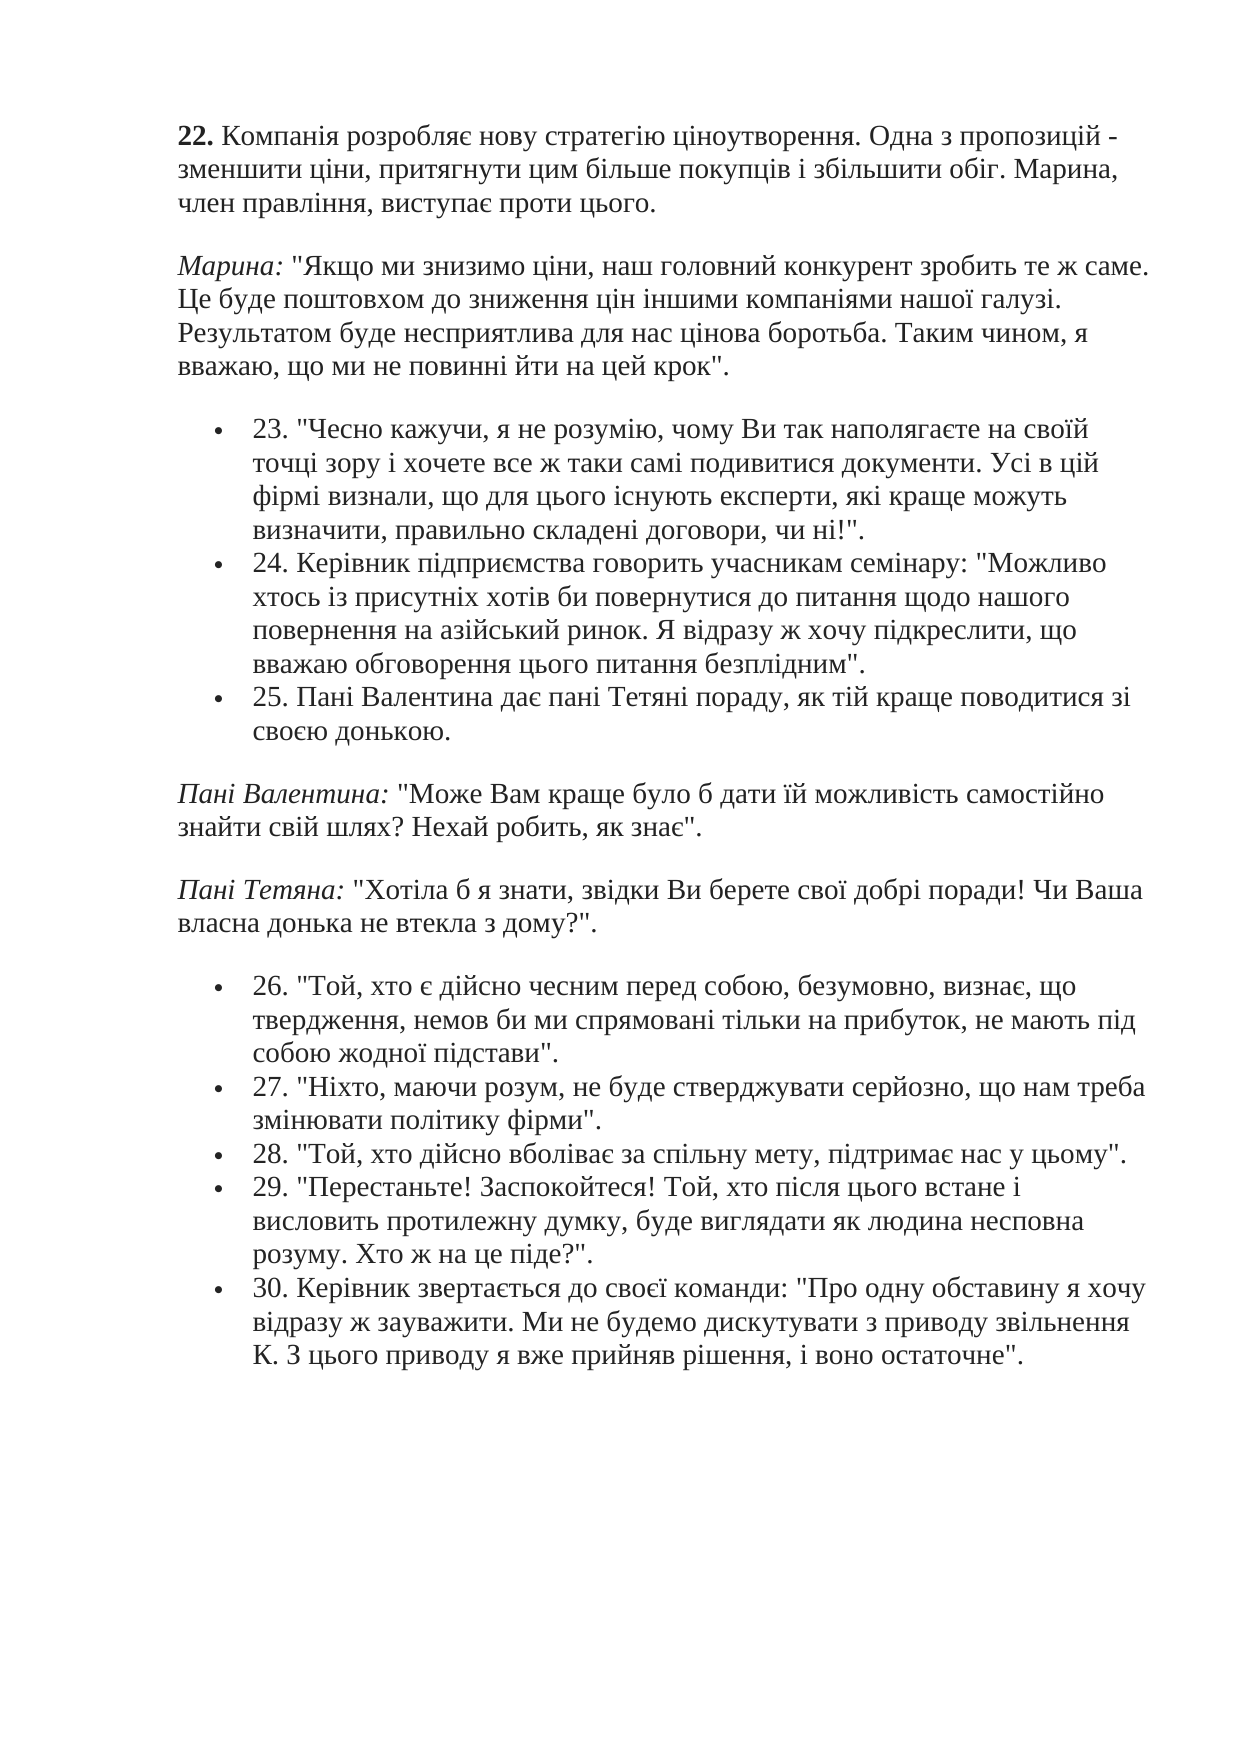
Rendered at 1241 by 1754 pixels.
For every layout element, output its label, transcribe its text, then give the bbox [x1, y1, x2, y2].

list 23. "Чесно кажучи, я не розумію, чому Ви так наполягаєте на своїй точці зору і хочете все ж таки самі подивитися документи. Усі в цій фірмі визнали, що для цього існують експерти, які краще можуть визначити, правильно складені договори, чи ні!". [215, 411, 1152, 545]
text Пані Валентина: "Може Вам краще було б дати їй можливість самостійно знайти свій шлях? Нехай робить, як знає". [177, 776, 1152, 843]
text Марина: "Якщо ми знизимо ціни, наш головний конкурент зробить те ж саме. Це буде поштовхом до зниження цін іншими компаніями нашої галузі. Результатом буде несприятлива для нас цінова боротьба. Таким чином, я вважаю, що ми не повинні йти на цей крок". [177, 248, 1152, 382]
list 27. "Ніхто, маючи розум, не буде стверджувати серйозно, що нам треба змінювати політику фірми". [215, 1069, 1152, 1136]
list 28. "Той, хто дійсно вболіває за спільну мету, підтримає нас у цьому". [215, 1136, 1152, 1169]
list 29. "Перестаньте! Заспокойтеся! Той, хто після цього встане і висловить протилежну думку, буде виглядати як людина несповна розуму. Хто ж на це піде?". [215, 1169, 1152, 1270]
text Пані Тетяна: "Хотіла б я знати, звідки Ви берете свої добрі поради! Чи Ваша власна донька не втекла з дому?". [177, 872, 1152, 939]
list 24. Керівник підприємства говорить учасникам семінару: "Можливо хтось із присутніх хотів би повернутися до питання щодо нашого повернення на азійський ринок. Я відразу ж хочу підкреслити, що вважаю обговорення цього питання безплідним". [215, 545, 1152, 679]
list 30. Керівник звертається до своєї команди: "Про одну обставину я хочу відразу ж зауважити. Ми не будемо дискутувати з приводу звільнення К. З цього приводу я вже прийняв рішення, і воно остаточне". [215, 1270, 1152, 1371]
list 26. "Той, хто є дійсно чесним перед собою, безумовно, визнає, що твердження, немов би ми спрямовані тільки на прибуток, не мають під собою жодної підстави". [215, 968, 1152, 1069]
text 22. Компанія розробляє нову стратегію ціноутворення. Одна з пропозицій - зменшити ціни, притягнути цим більше покупців і збільшити обіг. Марина, член правління, виступає проти цього. [177, 118, 1152, 219]
list 25. Пані Валентина дає пані Тетяні пораду, як тій краще поводитися зі своєю донькою. [215, 679, 1152, 747]
